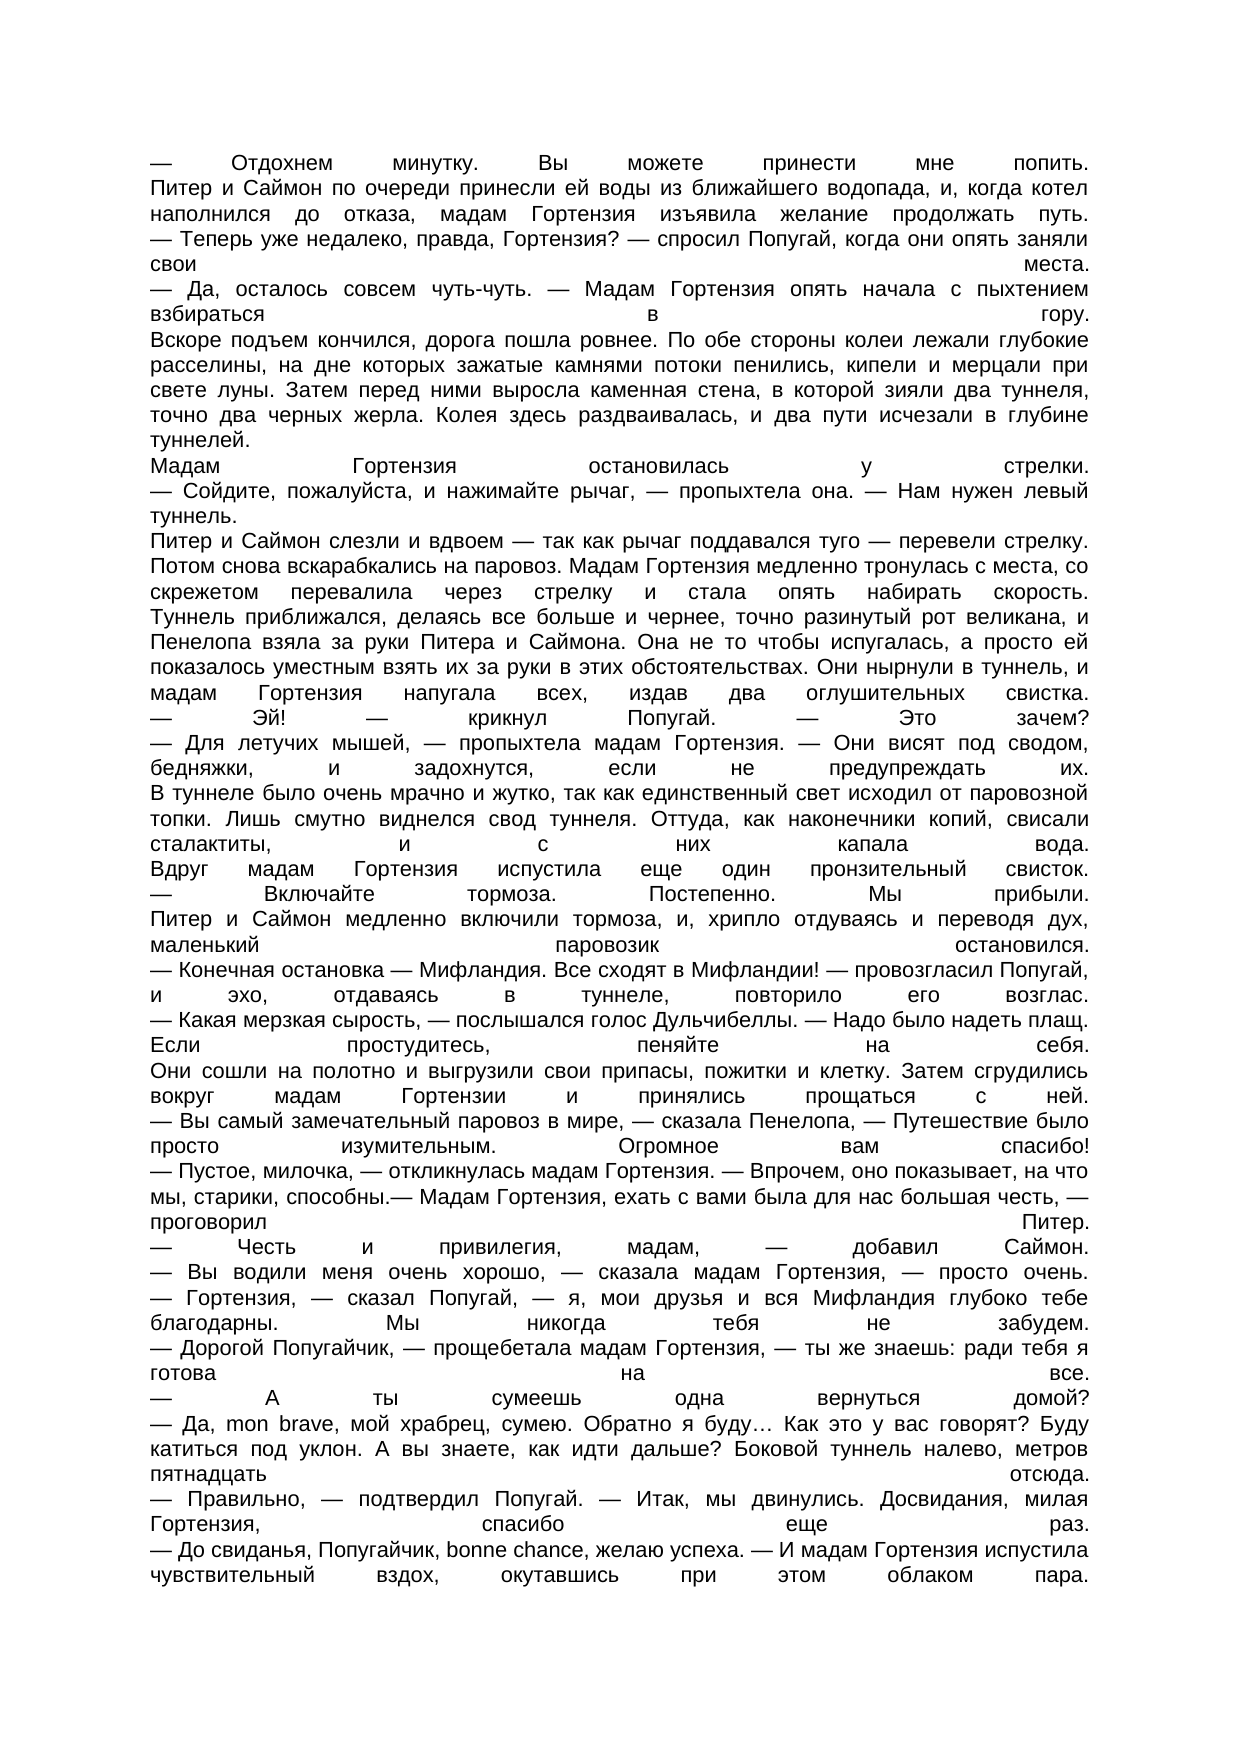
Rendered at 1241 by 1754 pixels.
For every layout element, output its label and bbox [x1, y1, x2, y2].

text [150, 150, 1090, 1587]
